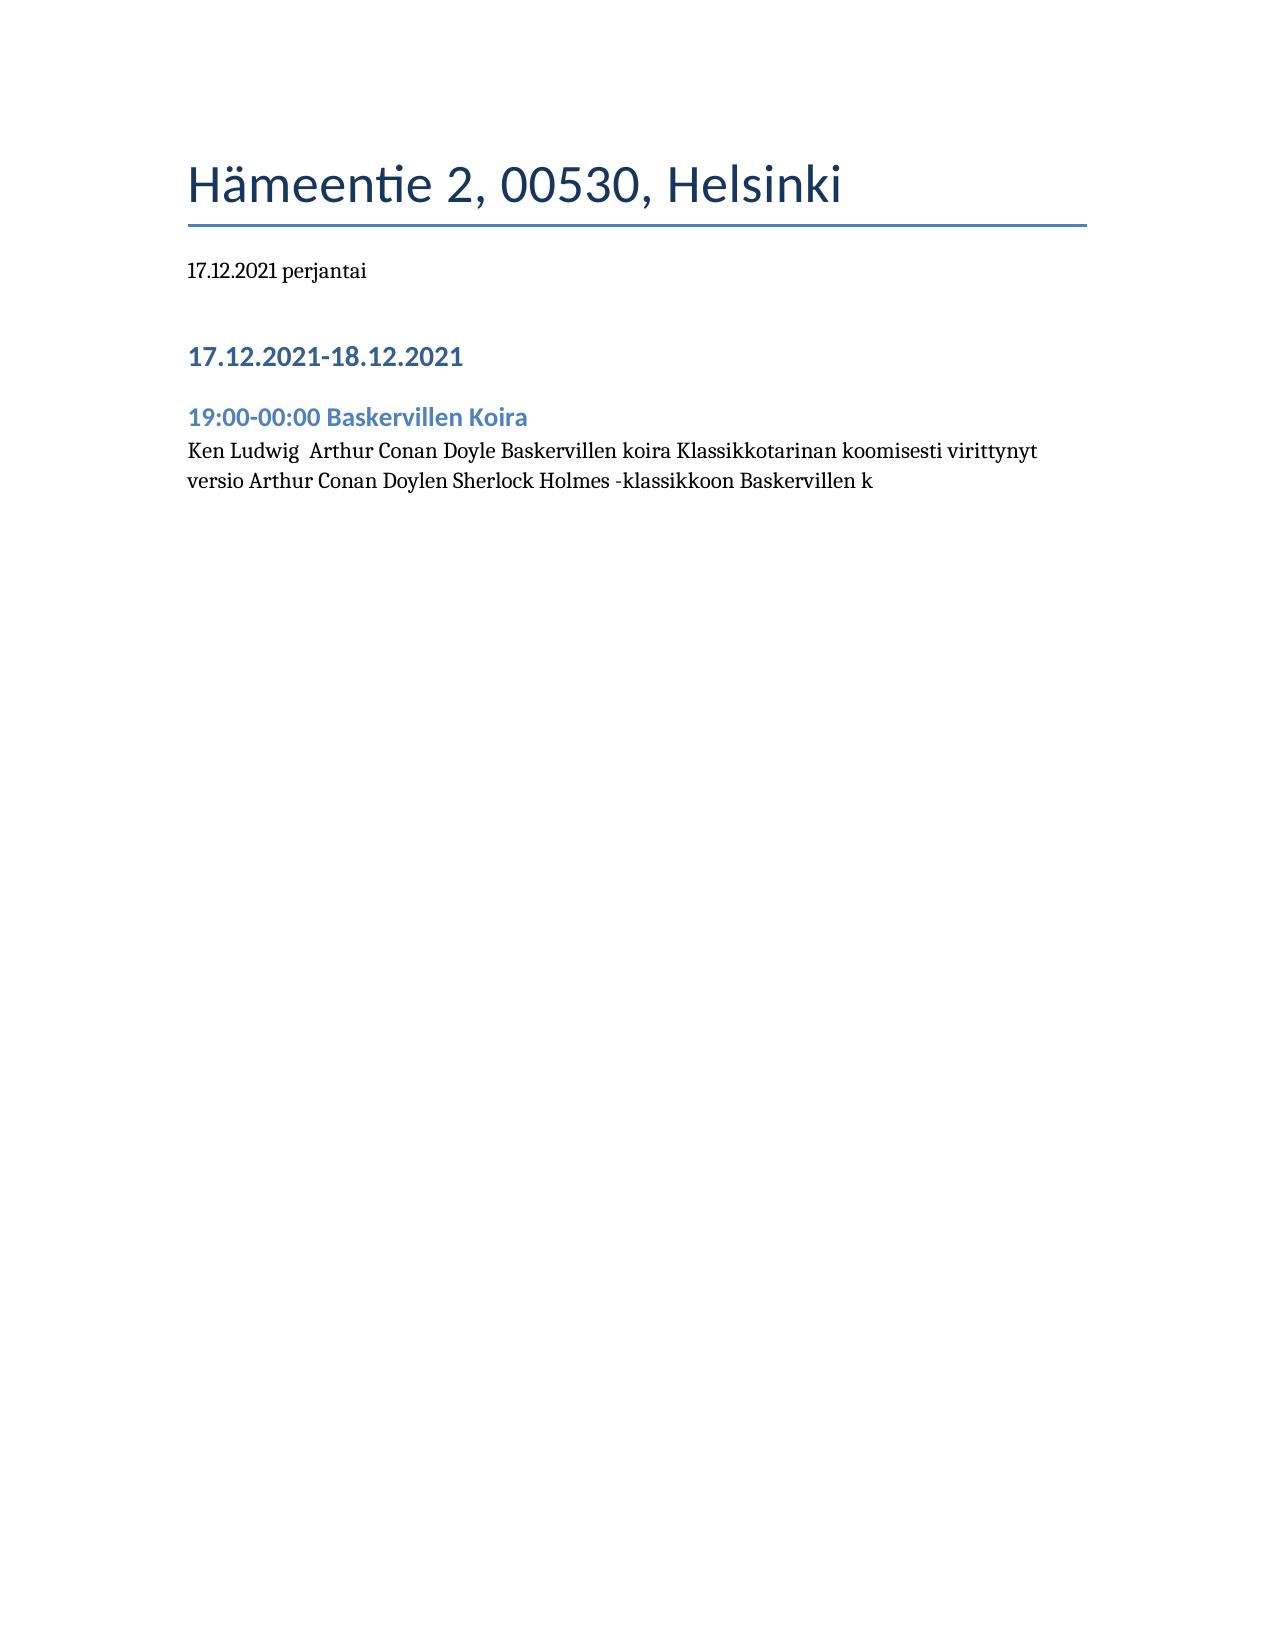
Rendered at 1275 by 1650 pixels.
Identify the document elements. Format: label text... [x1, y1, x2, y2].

text Ken Ludwig  Arthur Conan Doyle Baskervillen koira Klassikkotarinan koomisesti virittynyt versio Arthur Conan Doylen Sherlock Holmes -klassikkoon Baskervillen k [187, 438, 1087, 494]
subtitle 19:00-00:00 Baskervillen Koira [187, 400, 1087, 433]
subtitle 17.12.2021-18.12.2021 [187, 338, 1087, 374]
text 17.12.2021 perjantai [187, 258, 1087, 284]
title Hämeentie 2, 00530, Helsinki [187, 150, 1087, 227]
